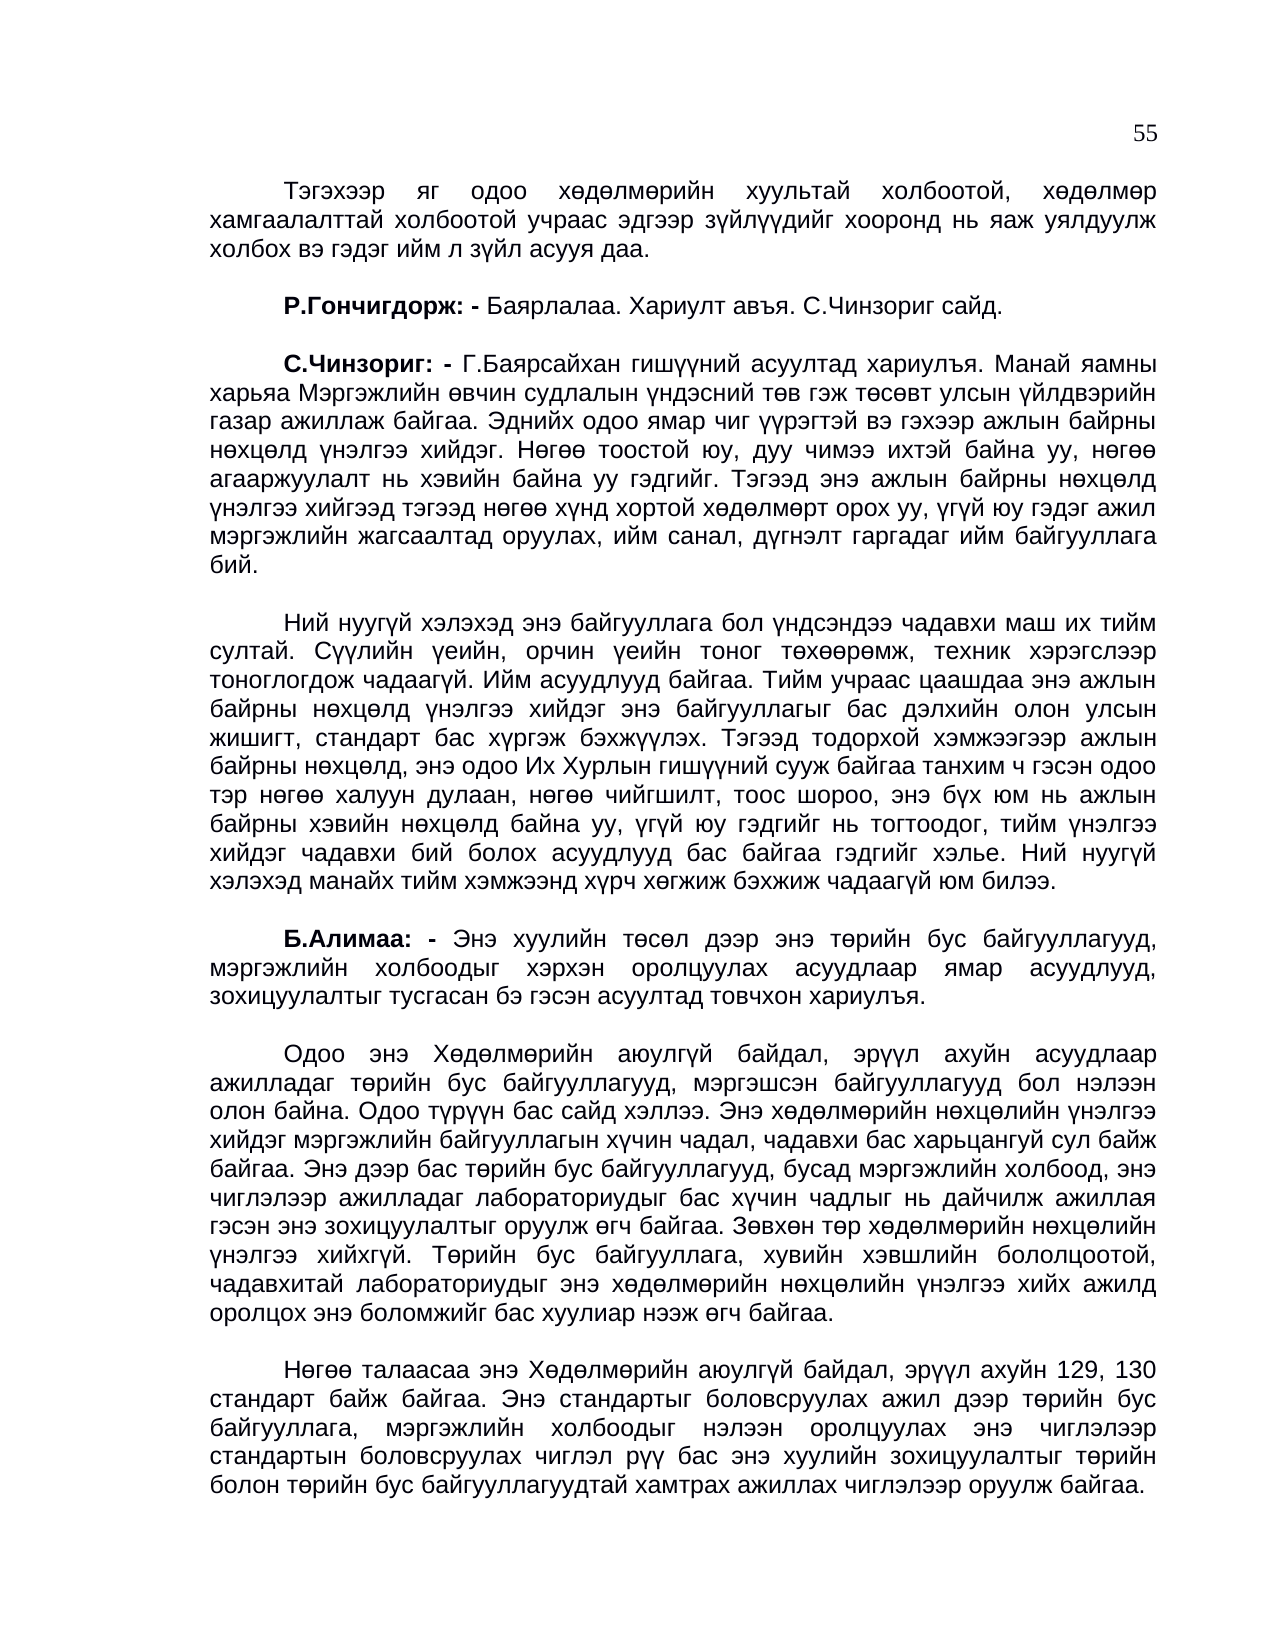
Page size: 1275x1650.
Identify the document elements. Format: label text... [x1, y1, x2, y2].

text Нөгөө талаасаа энэ Хөдөлмөрийн аюулгүй байдал, эрүүл ахуйн 129, 130 стандарт байж байгаа. Энэ стандартыг боловсруулах ажил дээр төрийн бус байгууллага, мэргэжлийн холбоодыг нэлээн оролцуулах энэ чиглэлээр стандартын боловсруулах чиглэл рүү бас энэ хуулийн зохицуулалтыг төрийн болон төрийн бус байгууллагуудтай хамтрах ажиллах чиглэлээр оруулж байгаа. [209, 1355, 1158, 1499]
text Тэгэхээр яг одоо хөдөлмөрийн хуультай холбоотой, хөдөлмөр хамгаалалттай холбоотой учраас эдгээр зүйлүүдийг хооронд нь яаж уялдуулж холбох вэ гэдэг ийм л зүйл асууя даа. [209, 176, 1158, 263]
text Ний нуугүй хэлэхэд энэ байгууллага бол үндсэндээ чадавхи маш их тийм султай. Сүүлийн үеийн, орчин үеийн тоног төхөөрөмж, техник хэрэгслээр тоноглогдож чадаагүй. Ийм асуудлууд байгаа. Тийм учраас цаашдаа энэ ажлын байрны нөхцөлд үнэлгээ хийдэг энэ байгууллагыг бас дэлхийн олон улсын жишигт, стандарт бас хүргэж бэхжүүлэх. Тэгээд тодорхой хэмжээгээр ажлын байрны нөхцөлд, энэ одоо Их Хурлын гишүүний сууж байгаа танхим ч гэсэн одоо тэр нөгөө халуун дулаан, нөгөө чийгшилт, тоос шороо, энэ бүх юм нь ажлын байрны хэвийн нөхцөлд байна уу, үгүй юу гэдгийг нь тогтоодог, тийм үнэлгээ хийдэг чадавхи бий болох асуудлууд бас байгаа гэдгийг хэлье. Ний нуугүй хэлэхэд манайх тийм хэмжээнд хүрч хөгжиж бэхжиж чадаагүй юм билээ. [209, 608, 1158, 895]
text Б.Алимаа: - Энэ хуулийн төсөл дээр энэ төрийн бус байгууллагууд, мэргэжлийн холбоодыг хэрхэн оролцуулах асуудлаар ямар асуудлууд, зохицуулалтыг тусгасан бэ гэсэн асуултад товчхон хариулъя. [209, 924, 1158, 1010]
text Одоо энэ Хөдөлмөрийн аюулгүй байдал, эрүүл ахуйн асуудлаар ажилладаг төрийн бус байгууллагууд, мэргэшсэн байгууллагууд бол нэлээн олон байна. Одоо түрүүн бас сайд хэллээ. Энэ хөдөлмөрийн нөхцөлийн үнэлгээ хийдэг мэргэжлийн байгууллагын хүчин чадал, чадавхи бас харьцангуй сул байж байгаа. Энэ дээр бас төрийн бус байгууллагууд, бусад мэргэжлийн холбоод, энэ чиглэлээр ажилладаг лабораториудыг бас хүчин чадлыг нь дайчилж ажиллая гэсэн энэ зохицуулалтыг оруулж өгч байгаа. Зөвхөн төр хөдөлмөрийн нөхцөлийн үнэлгээ хийхгүй. Төрийн бус байгууллага, хувийн хэвшлийн бололцоотой, чадавхитай лабораториудыг энэ хөдөлмөрийн нөхцөлийн үнэлгээ хийх ажилд оролцох энэ боломжийг бас хуулиар нээж өгч байгаа. [209, 1039, 1158, 1326]
text С.Чинзориг: - Г.Баярсайхан гишүүний асуултад хариулъя. Манай яамны харьяа Мэргэжлийн өвчин судлалын үндэсний төв гэж төсөвт улсын үйлдвэрийн газар ажиллаж байгаа. Эднийх одоо ямар чиг үүрэгтэй вэ гэхээр ажлын байрны нөхцөлд үнэлгээ хийдэг. Нөгөө тоостой юу, дуу чимээ ихтэй байна уу, нөгөө агааржуулалт нь хэвийн байна уу гэдгийг. Тэгээд энэ ажлын байрны нөхцөлд үнэлгээ хийгээд тэгээд нөгөө хүнд хортой хөдөлмөрт орох уу, үгүй юу гэдэг ажил мэргэжлийн жагсаалтад оруулах, ийм санал, дүгнэлт гаргадаг ийм байгууллага бий. [209, 349, 1158, 579]
text Р.Гончигдорж: - Баярлалаа. Хариулт авъя. С.Чинзориг сайд. [209, 291, 1158, 320]
